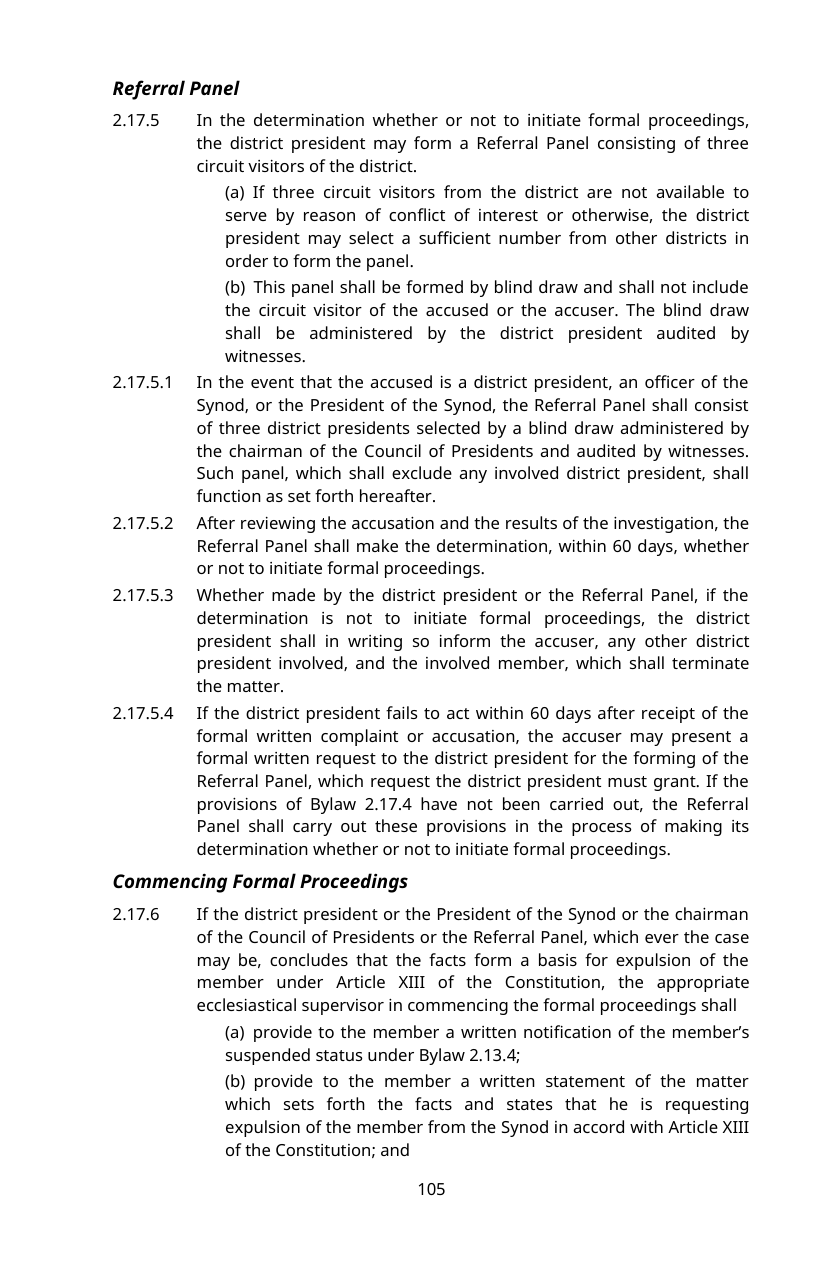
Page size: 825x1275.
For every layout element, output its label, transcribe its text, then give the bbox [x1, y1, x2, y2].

text 2.17.5.3 Whether made by the district president or the Referral Panel, if the determination is not to initiate formal proceedings, the district president shall in writing so inform the accuser, any other district president involved, and the involved member, which shall terminate the matter. [112, 584, 750, 697]
text 2.17.5.2 After reviewing the accusation and the results of the investigation, the Referral Panel shall make the determination, within 60 days, whether or not to initiate formal proceedings. [112, 512, 750, 580]
text Commencing Formal Proceedings [112, 869, 750, 894]
text (b) This panel shall be formed by blind draw and shall not include the circuit visitor of the accused or the accuser. The blind draw shall be administered by the district president audited by witnesses. [225, 276, 750, 367]
text 2.17.5 In the determination whether or not to initiate formal proceedings, the district president may form a Referral Panel consisting of three circuit visitors of the district. [112, 109, 750, 177]
text (b) provide to the member a written statement of the matter which sets forth the facts and states that he is requesting expulsion of the member from the Synod in accord with Article XIII of the Constitution; and [225, 1070, 750, 1161]
text 2.17.5.4 If the district president fails to act within 60 days after receipt of the formal written complaint or accusation, the accuser may present a formal written request to the district president for the forming of the Referral Panel, which request the district president must grant. If the provisions of Bylaw 2.17.4 have not been carried out, the Referral Panel shall carry out these provisions in the process of making its determination whether or not to initiate formal proceedings. [112, 702, 750, 861]
text 2.17.6 If the district president or the President of the Synod or the chairman of the Council of Presidents or the Referral Panel, which ever the case may be, concludes that the facts form a basis for expulsion of the member under Article XIII of the Constitution, the appropriate ecclesiastical supervisor in commencing the formal proceedings shall [112, 903, 750, 1016]
text (a) provide to the member a written notification of the member’s suspended status under Bylaw 2.13.4; [225, 1020, 750, 1066]
text 2.17.5.1 In the event that the accused is a district president, an officer of the Synod, or the President of the Synod, the Referral Panel shall consist of three district presidents selected by a blind draw administered by the chairman of the Council of Presidents and audited by witnesses. Such panel, which shall exclude any involved district president, shall function as set forth hereafter. [112, 371, 750, 507]
text Referral Panel [112, 75, 750, 101]
text (a) If three circuit visitors from the district are not available to serve by reason of conflict of interest or otherwise, the district president may select a sufficient number from other districts in order to form the panel. [225, 181, 750, 272]
